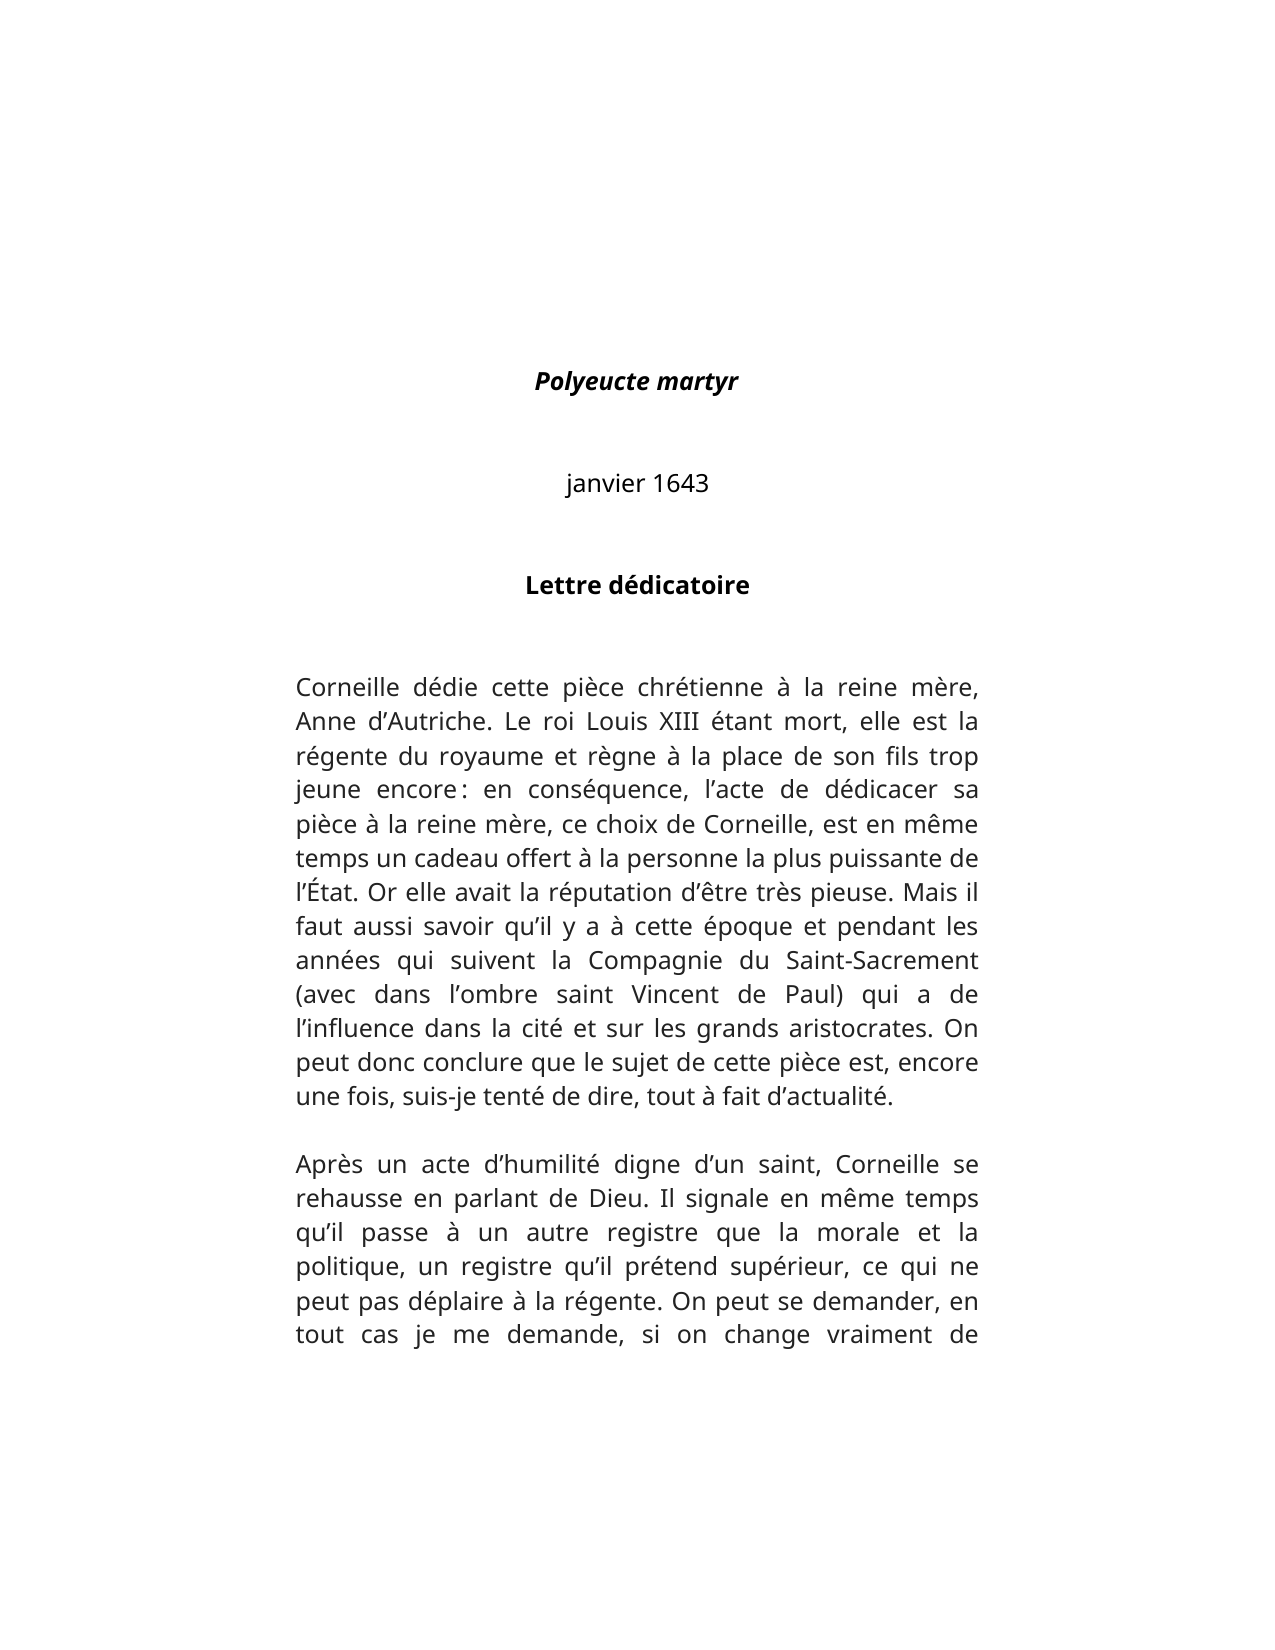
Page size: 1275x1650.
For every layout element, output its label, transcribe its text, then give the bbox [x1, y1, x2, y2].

text Corneille dédie cette pièce chrétienne à la reine mère, Anne d’Autriche. Le roi Louis XIII étant mort, elle est la régente du royaume et règne à la place de son fils trop jeune encore : en conséquence, l’acte de dédicacer sa pièce à la reine mère, ce choix de Corneille, est en même temps un cadeau offert à la personne la plus puissante de l’État. Or elle avait la réputation d’être très pieuse. Mais il faut aussi savoir qu’il y a à cette époque et pendant les années qui suivent la Compagnie du Saint-Sacrement (avec dans l’ombre saint Vincent de Paul) qui a de l’influence dans la cité et sur les grands aristocrates. On peut donc conclure que le sujet de cette pièce est, encore une fois, suis-je tenté de dire, tout à fait d’actualité. [295, 670, 980, 1113]
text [295, 1147, 980, 1351]
text Polyeucte martyr [295, 363, 980, 397]
text janvier 1643 [295, 466, 980, 500]
text Lettre dédicatoire [295, 568, 980, 602]
